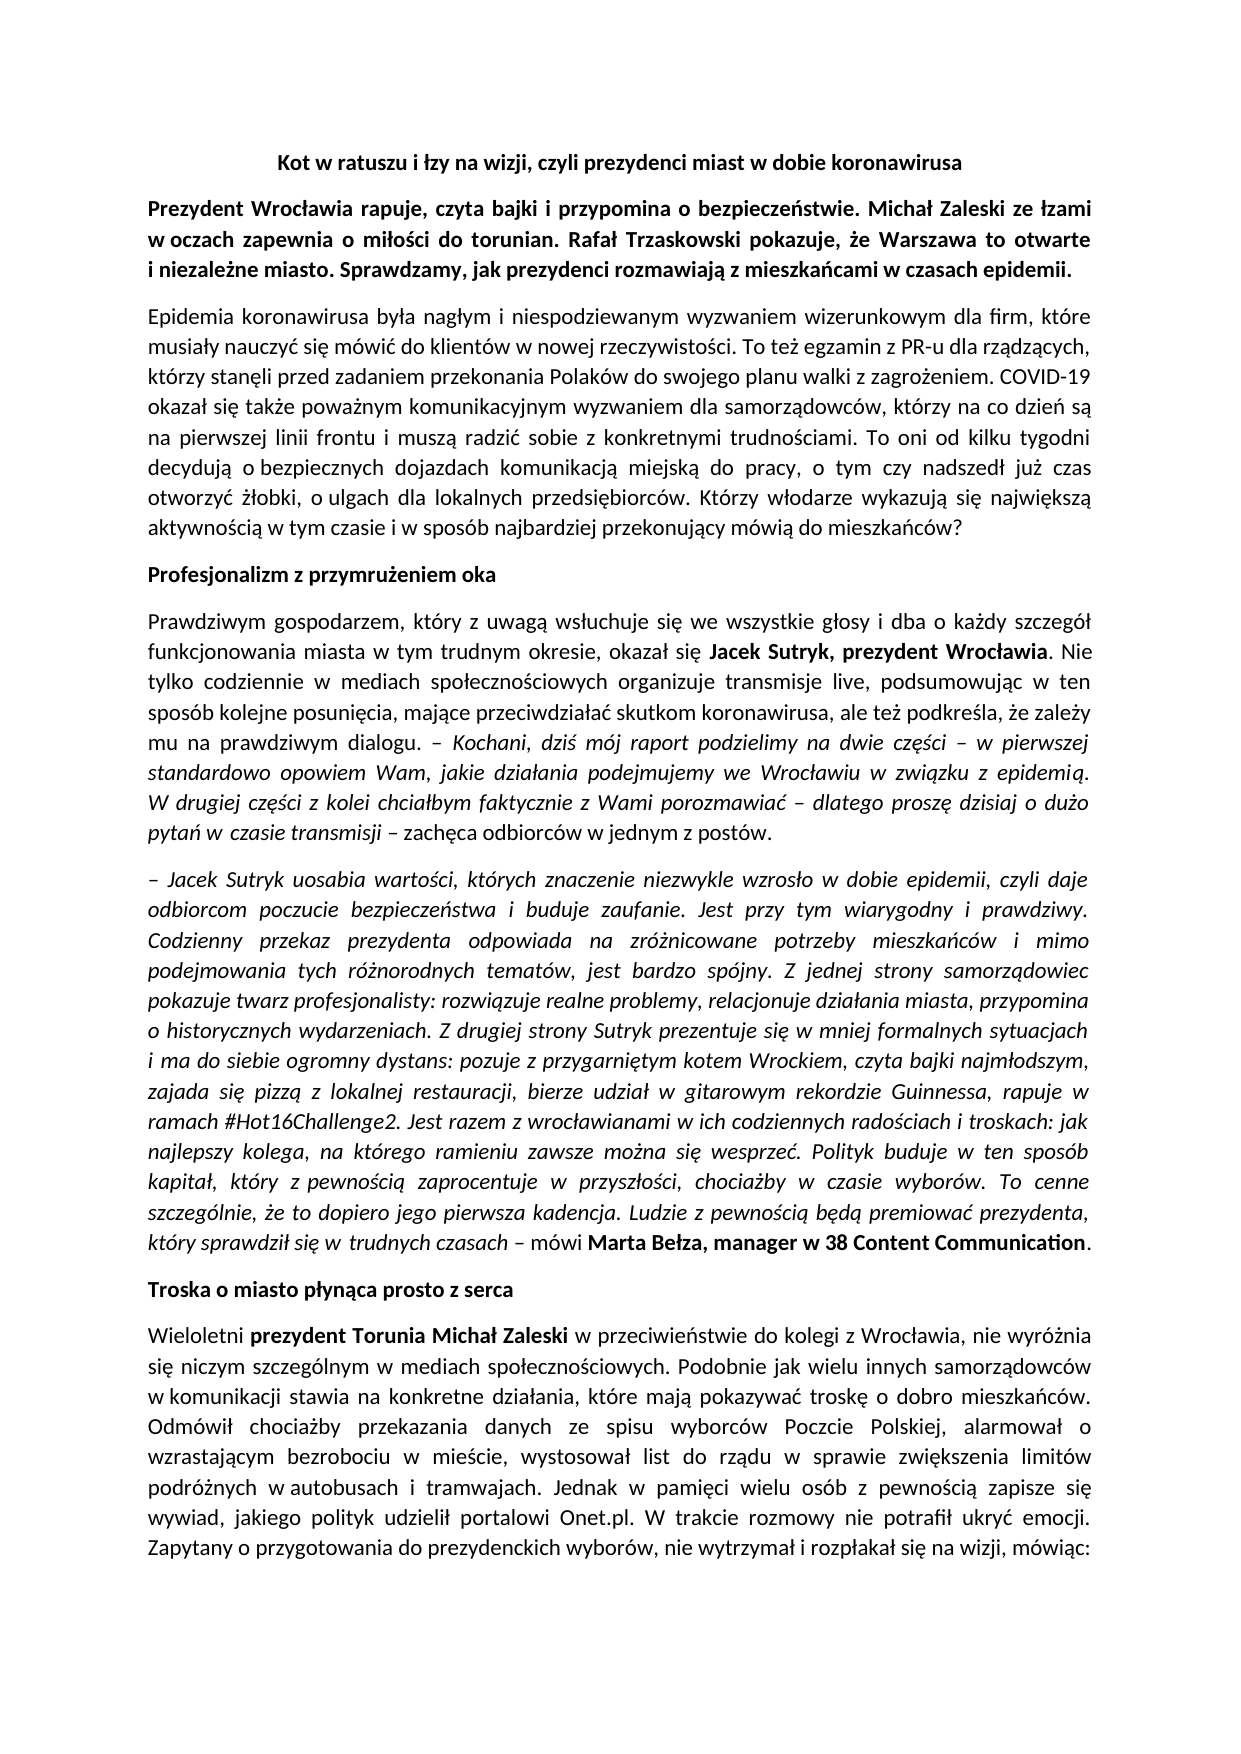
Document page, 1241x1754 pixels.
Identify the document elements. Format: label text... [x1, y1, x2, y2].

text Prezydent Wrocławia rapuje, czyta bajki i przypomina o bezpieczeństwie. Michał Zaleski ze łzami w oczach zapewnia o miłości do torunian. Rafał Trzaskowski pokazuje, że Warszawa to otwarte i niezależne miasto. Sprawdzamy, jak prezydenci rozmawiają z mieszkańcami w czasach epidemii. [148, 194, 1093, 283]
text Profesjonalizm z przymrużeniem oka [148, 560, 1093, 588]
text Troska o miasto płynąca prosto z serca [148, 1275, 1093, 1303]
text Kot w ratuszu i łzy na wizji, czyli prezydenci miast w dobie koronawirusa [148, 148, 1093, 176]
text Epidemia koronawirusa była nagłym i niespodziewanym wyzwaniem wizerunkowym dla firm, które musiały nauczyć się mówić do klientów w nowej rzeczywistości. To też egzamin z PR-u dla rządzących, którzy stanęli przed zadaniem przekonania Polaków do swojego planu walki z zagrożeniem. COVID-19 okazał się także poważnym komunikacyjnym wyzwaniem dla samorządowców, którzy na co dzień są na pierwszej linii frontu i muszą radzić sobie z konkretnymi trudnościami. To oni od kilku tygodni decydują o bezpiecznych dojazdach komunikacją miejską do pracy, o tym czy nadszedł już czas otworzyć żłobki, o ulgach dla lokalnych przedsiębiorców. Którzy włodarze wykazują się największą aktywnością w tym czasie i w sposób najbardziej przekonujący mówią do mieszkańców? [148, 302, 1093, 541]
text Prawdziwym gospodarzem, który z uwagą wsłuchuje się we wszystkie głosy i dba o każdy szczegół funkcjonowania miasta w tym trudnym okresie, okazał się Jacek Sutryk, prezydent Wrocławia. Nie tylko codziennie w mediach społecznościowych organizuje transmisje live, podsumowując w ten sposób kolejne posunięcia, mające przeciwdziałać skutkom koronawirusa, ale też podkreśla, że zależy mu na prawdziwym dialogu. – Kochani, dziś mój raport podzielimy na dwie części – w pierwszej standardowo opowiem Wam, jakie działania podejmujemy we Wrocławiu w związku z epidemią. W drugiej części z kolei chciałbym faktycznie z Wami porozmawiać – dlatego proszę dzisiaj o dużo pytań w czasie transmisji – zachęca odbiorców w jednym z postów. [148, 607, 1093, 846]
text – Jacek Sutryk uosabia wartości, których znaczenie niezwykle wzrosło w dobie epidemii, czyli daje odbiorcom poczucie bezpieczeństwa i buduje zaufanie. Jest przy tym wiarygodny i prawdziwy. Codzienny przekaz prezydenta odpowiada na zróżnicowane potrzeby mieszkańców i mimo podejmowania tych różnorodnych tematów, jest bardzo spójny. Z jednej strony samorządowiec pokazuje twarz profesjonalisty: rozwiązuje realne problemy, relacjonuje działania miasta, przypomina o historycznych wydarzeniach. Z drugiej strony Sutryk prezentuje się w mniej formalnych sytuacjach i ma do siebie ogromny dystans: pozuje z przygarniętym kotem Wrockiem, czyta bajki najmłodszym, zajada się pizzą z lokalnej restauracji, bierze udział w gitarowym rekordzie Guinnessa, rapuje w ramach #Hot16Challenge2. Jest razem z wrocławianami w ich codziennych radościach i troskach: jak najlepszy kolega, na którego ramieniu zawsze można się wesprzeć. Polityk buduje w ten sposób kapitał, który z pewnością zaprocentuje w przyszłości, chociażby w czasie wyborów. To cenne szczególnie, że to dopiero jego pierwsza kadencja. Ludzie z pewnością będą premiować prezydenta, który sprawdził się w trudnych czasach – mówi Marta Bełza, manager w 38 Content Communication. [148, 865, 1093, 1256]
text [148, 1322, 1093, 1561]
